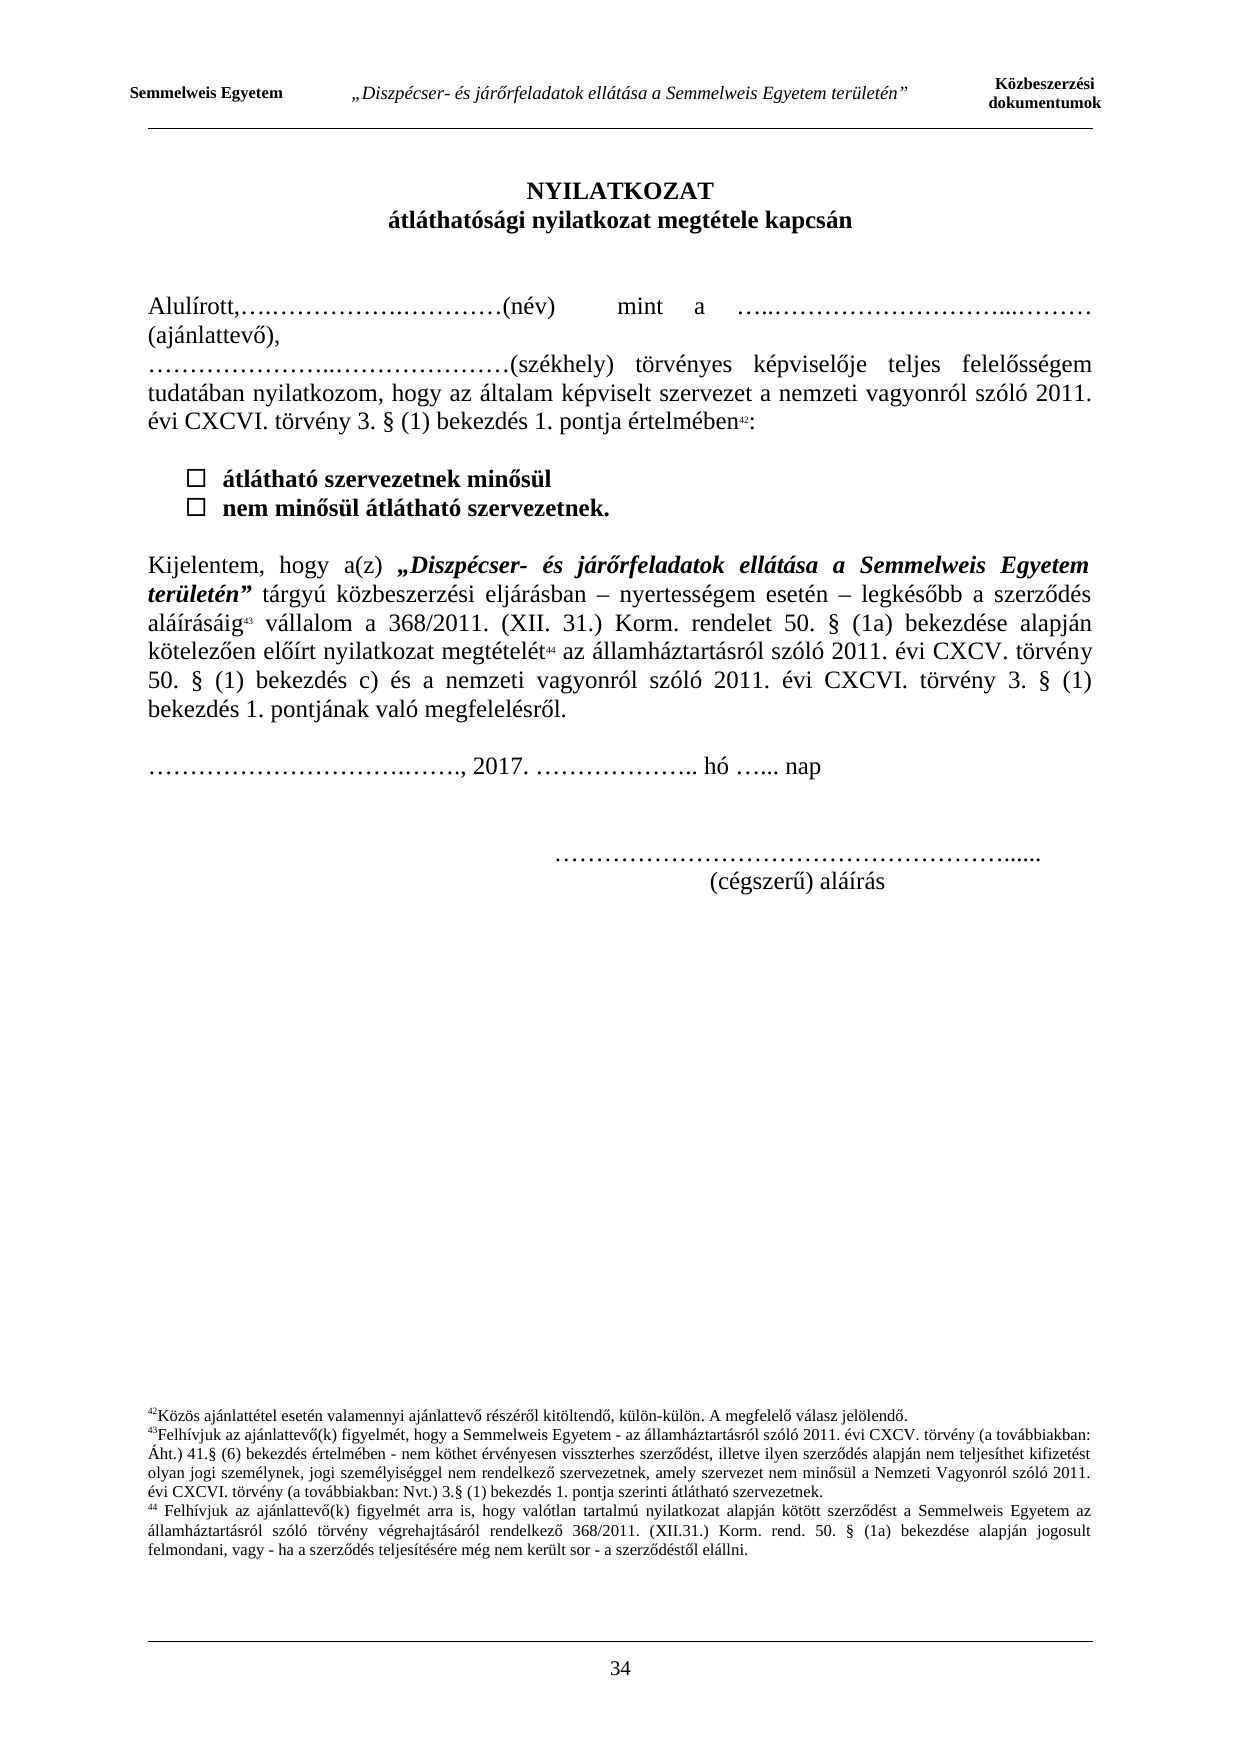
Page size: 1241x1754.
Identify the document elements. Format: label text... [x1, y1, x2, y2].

text …………………..…………………(székhely) törvényes képviselője teljes felelősségem tudatában nyilatkozom, hogy az általam képviselt szervezet a nemzeti vagyonról szóló 2011. évi CXCVI. törvény 3. § (1) bekezdés 1. pontja értelmében: [147, 349, 1093, 435]
list átlátható szervezetnek minősül [185, 464, 1093, 493]
text Alulírott,….…………….…………(név) mint a …..………………………...………(ajánlattevő), [148, 291, 1093, 349]
text ………………………….……., 2017. ……………….. hó …... nap [148, 751, 1093, 780]
text (cégszerű) aláírás [148, 866, 1093, 895]
text Kijelentem, hogy a(z) „Diszpécser- és járőrfeladatok ellátása a Semmelweis Egyetem területén” tárgyú közbeszerzési eljárásban – nyertességem esetén – legkésőbb a szerződés aláírásáig vállalom a 368/2011. (XII. 31.) Korm. rendelet 50. § (1a) bekezdése alapján kötelezően előírt nyilatkozat megtételét az államháztartásról szóló 2011. évi CXCV. törvény 50. § (1) bekezdés c) és a nemzeti vagyonról szóló 2011. évi CXCVI. törvény 3. § (1) bekezdés 1. pontjának való megfelelésről. [148, 550, 1093, 723]
text ………………………………………………...... [148, 838, 1093, 866]
text átláthatósági nyilatkozat megtétele kapcsán [148, 205, 1093, 234]
text NYILATKOZAT [148, 176, 1093, 205]
list nem minősül átlátható szervezetnek. [185, 493, 1093, 521]
